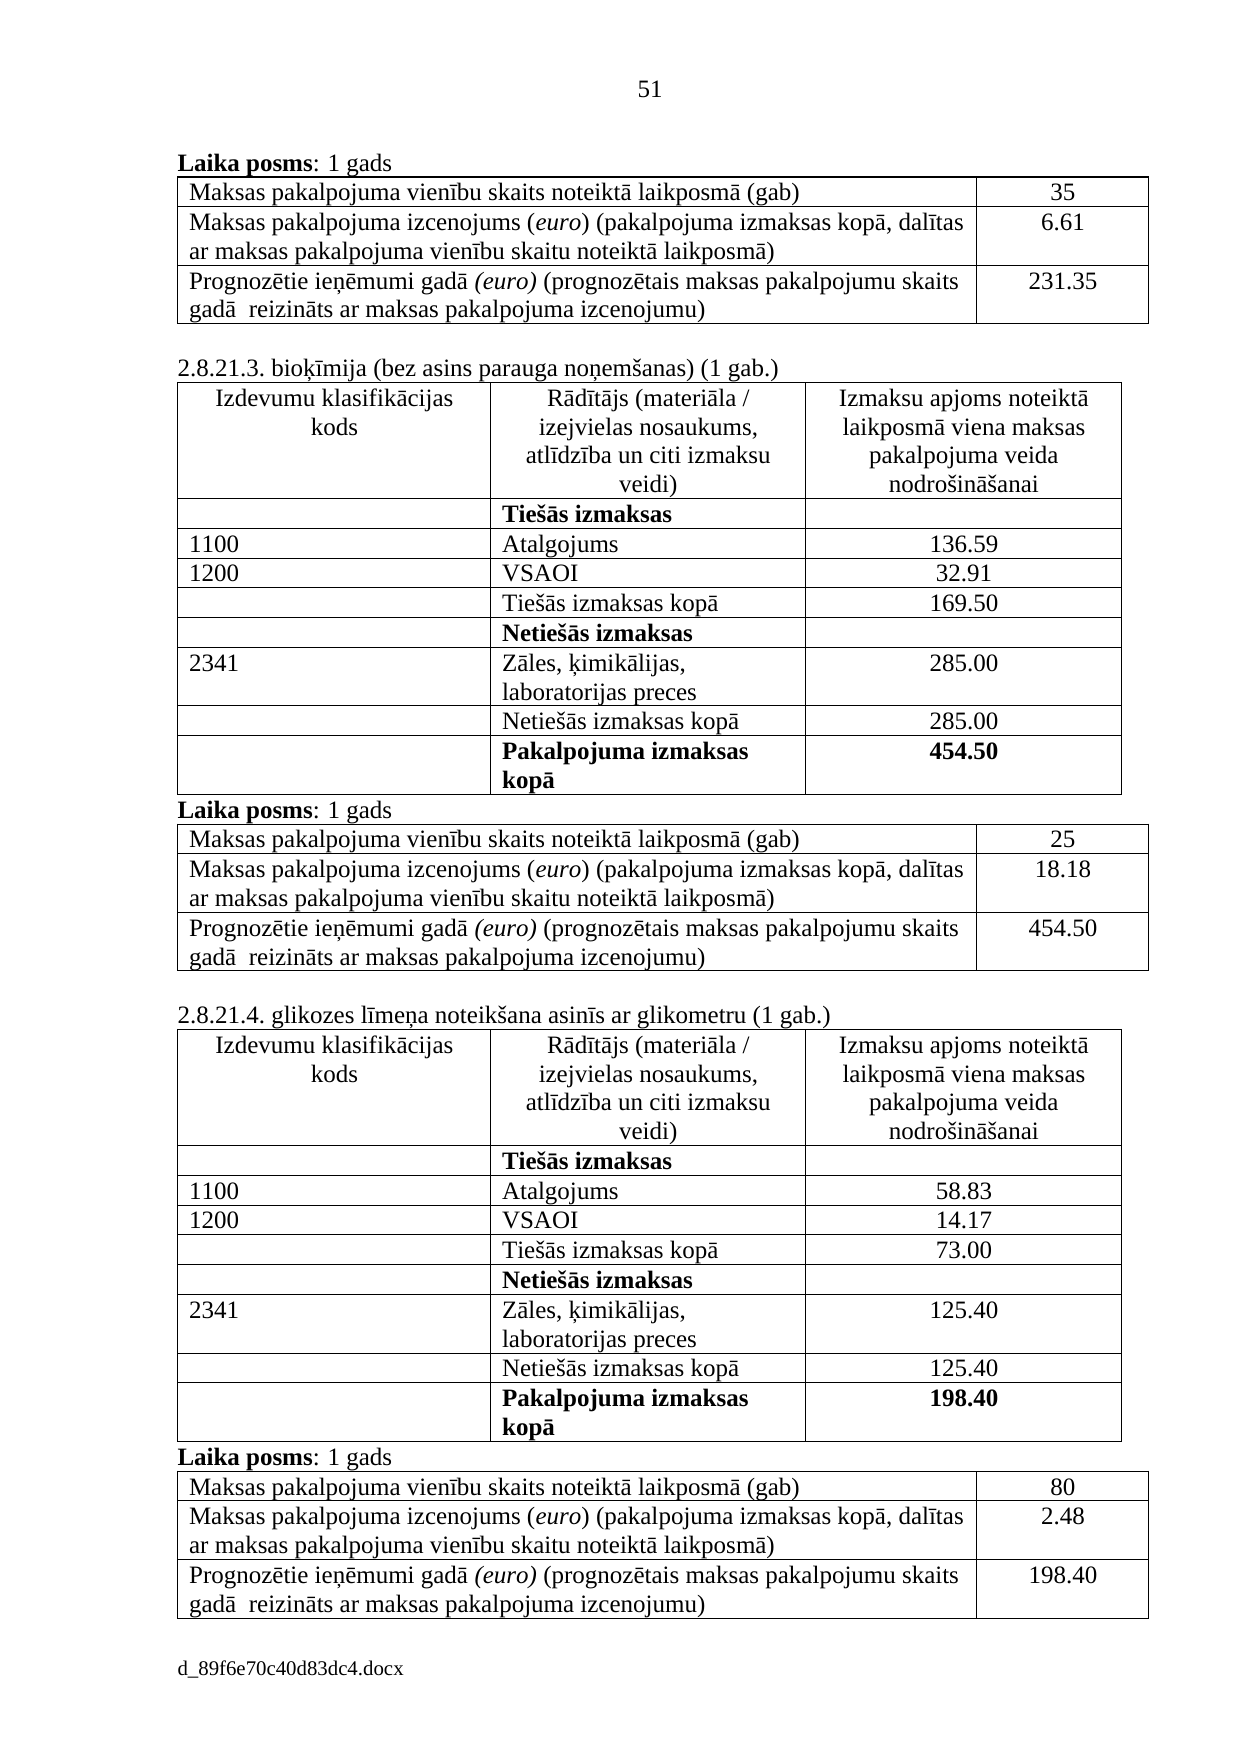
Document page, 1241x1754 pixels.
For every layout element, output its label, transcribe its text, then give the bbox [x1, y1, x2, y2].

text Laika posms: 1 gads [177, 1442, 1122, 1471]
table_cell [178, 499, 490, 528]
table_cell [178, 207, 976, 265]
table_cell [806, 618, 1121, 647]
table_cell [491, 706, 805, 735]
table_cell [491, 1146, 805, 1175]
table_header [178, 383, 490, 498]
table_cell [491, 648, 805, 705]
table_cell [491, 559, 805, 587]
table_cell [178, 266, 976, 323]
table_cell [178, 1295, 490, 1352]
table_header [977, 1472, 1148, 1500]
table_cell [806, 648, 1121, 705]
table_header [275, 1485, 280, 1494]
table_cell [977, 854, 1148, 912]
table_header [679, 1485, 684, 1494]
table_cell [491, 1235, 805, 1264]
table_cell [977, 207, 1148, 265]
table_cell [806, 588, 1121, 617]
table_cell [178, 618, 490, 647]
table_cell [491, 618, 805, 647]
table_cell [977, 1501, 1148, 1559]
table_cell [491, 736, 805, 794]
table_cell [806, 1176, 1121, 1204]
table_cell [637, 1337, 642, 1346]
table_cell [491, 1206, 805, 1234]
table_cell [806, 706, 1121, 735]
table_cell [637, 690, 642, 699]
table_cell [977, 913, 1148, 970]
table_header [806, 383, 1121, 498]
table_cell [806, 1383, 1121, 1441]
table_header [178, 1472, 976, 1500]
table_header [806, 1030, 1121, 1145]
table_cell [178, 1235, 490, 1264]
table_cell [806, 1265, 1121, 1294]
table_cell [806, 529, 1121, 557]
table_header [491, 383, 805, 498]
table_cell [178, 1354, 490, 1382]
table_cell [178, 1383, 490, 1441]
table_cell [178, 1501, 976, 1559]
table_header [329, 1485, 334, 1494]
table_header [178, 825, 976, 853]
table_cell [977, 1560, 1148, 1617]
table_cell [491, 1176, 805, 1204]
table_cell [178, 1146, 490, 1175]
text Laika posms: 1 gads [177, 795, 1122, 823]
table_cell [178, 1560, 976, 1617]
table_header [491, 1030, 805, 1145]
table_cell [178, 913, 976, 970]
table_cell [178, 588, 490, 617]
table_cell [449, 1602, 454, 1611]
text 2.8.21.4. glikozes līmeņa noteikšana asinīs ar glikometru (1 gab.) [177, 1000, 1122, 1029]
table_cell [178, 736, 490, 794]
text 2.8.21.3. bioķīmija (bez asins parauga noņemšanas) (1 gab.) [177, 353, 1122, 382]
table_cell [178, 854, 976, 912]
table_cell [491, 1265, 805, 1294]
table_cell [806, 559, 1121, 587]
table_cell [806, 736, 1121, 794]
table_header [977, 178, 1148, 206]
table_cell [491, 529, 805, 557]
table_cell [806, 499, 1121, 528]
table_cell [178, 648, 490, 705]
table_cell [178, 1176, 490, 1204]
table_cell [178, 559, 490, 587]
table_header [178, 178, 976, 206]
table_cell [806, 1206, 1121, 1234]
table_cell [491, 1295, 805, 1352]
text Laika posms: 1 gads [177, 148, 1122, 176]
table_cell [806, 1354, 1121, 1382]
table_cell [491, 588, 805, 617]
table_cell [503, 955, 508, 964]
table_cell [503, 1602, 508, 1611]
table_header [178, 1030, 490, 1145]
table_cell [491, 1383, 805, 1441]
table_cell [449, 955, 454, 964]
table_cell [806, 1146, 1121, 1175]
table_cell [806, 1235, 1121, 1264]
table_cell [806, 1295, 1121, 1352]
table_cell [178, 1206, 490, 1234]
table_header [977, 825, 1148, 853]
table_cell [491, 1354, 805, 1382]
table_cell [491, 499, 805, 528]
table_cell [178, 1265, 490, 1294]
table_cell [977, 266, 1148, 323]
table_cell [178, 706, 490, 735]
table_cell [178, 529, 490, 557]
